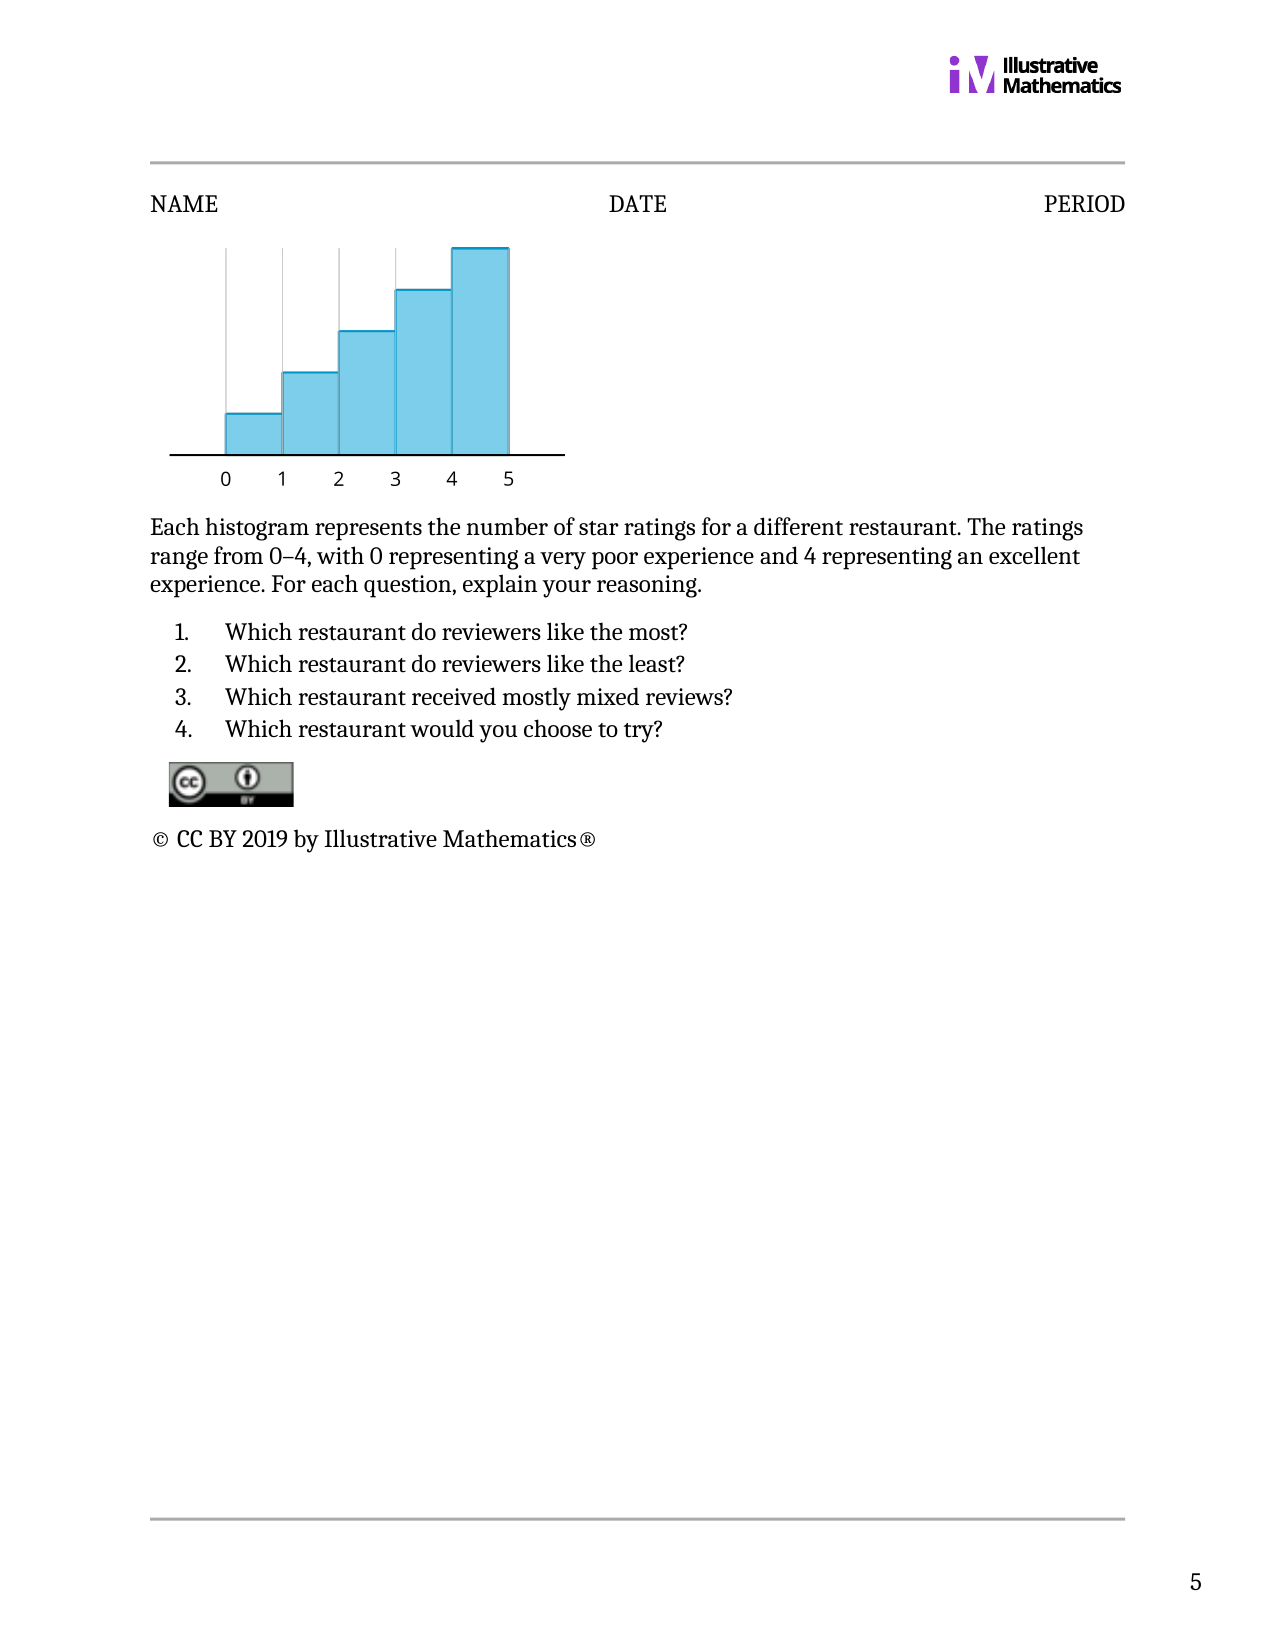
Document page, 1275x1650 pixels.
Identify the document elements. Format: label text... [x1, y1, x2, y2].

list Which restaurant do reviewers like the most? [175, 618, 1125, 647]
list Which restaurant do reviewers like the least? [175, 650, 1125, 679]
picture [168, 762, 294, 807]
text © CC BY 2019 by Illustrative Mathematics® [150, 825, 1125, 854]
list Which restaurant would you choose to try? [175, 715, 1125, 744]
picture [949, 55, 1121, 93]
list Which restaurant received mostly mixed reviews? [175, 683, 1125, 712]
picture [168, 247, 565, 494]
text Each histogram represents the number of star ratings for a different restaurant. The ratings range from 0–4, with 0 representing a very poor experience and 4 representing an excellent experience. For each question, explain your reasoning. [150, 513, 1125, 599]
